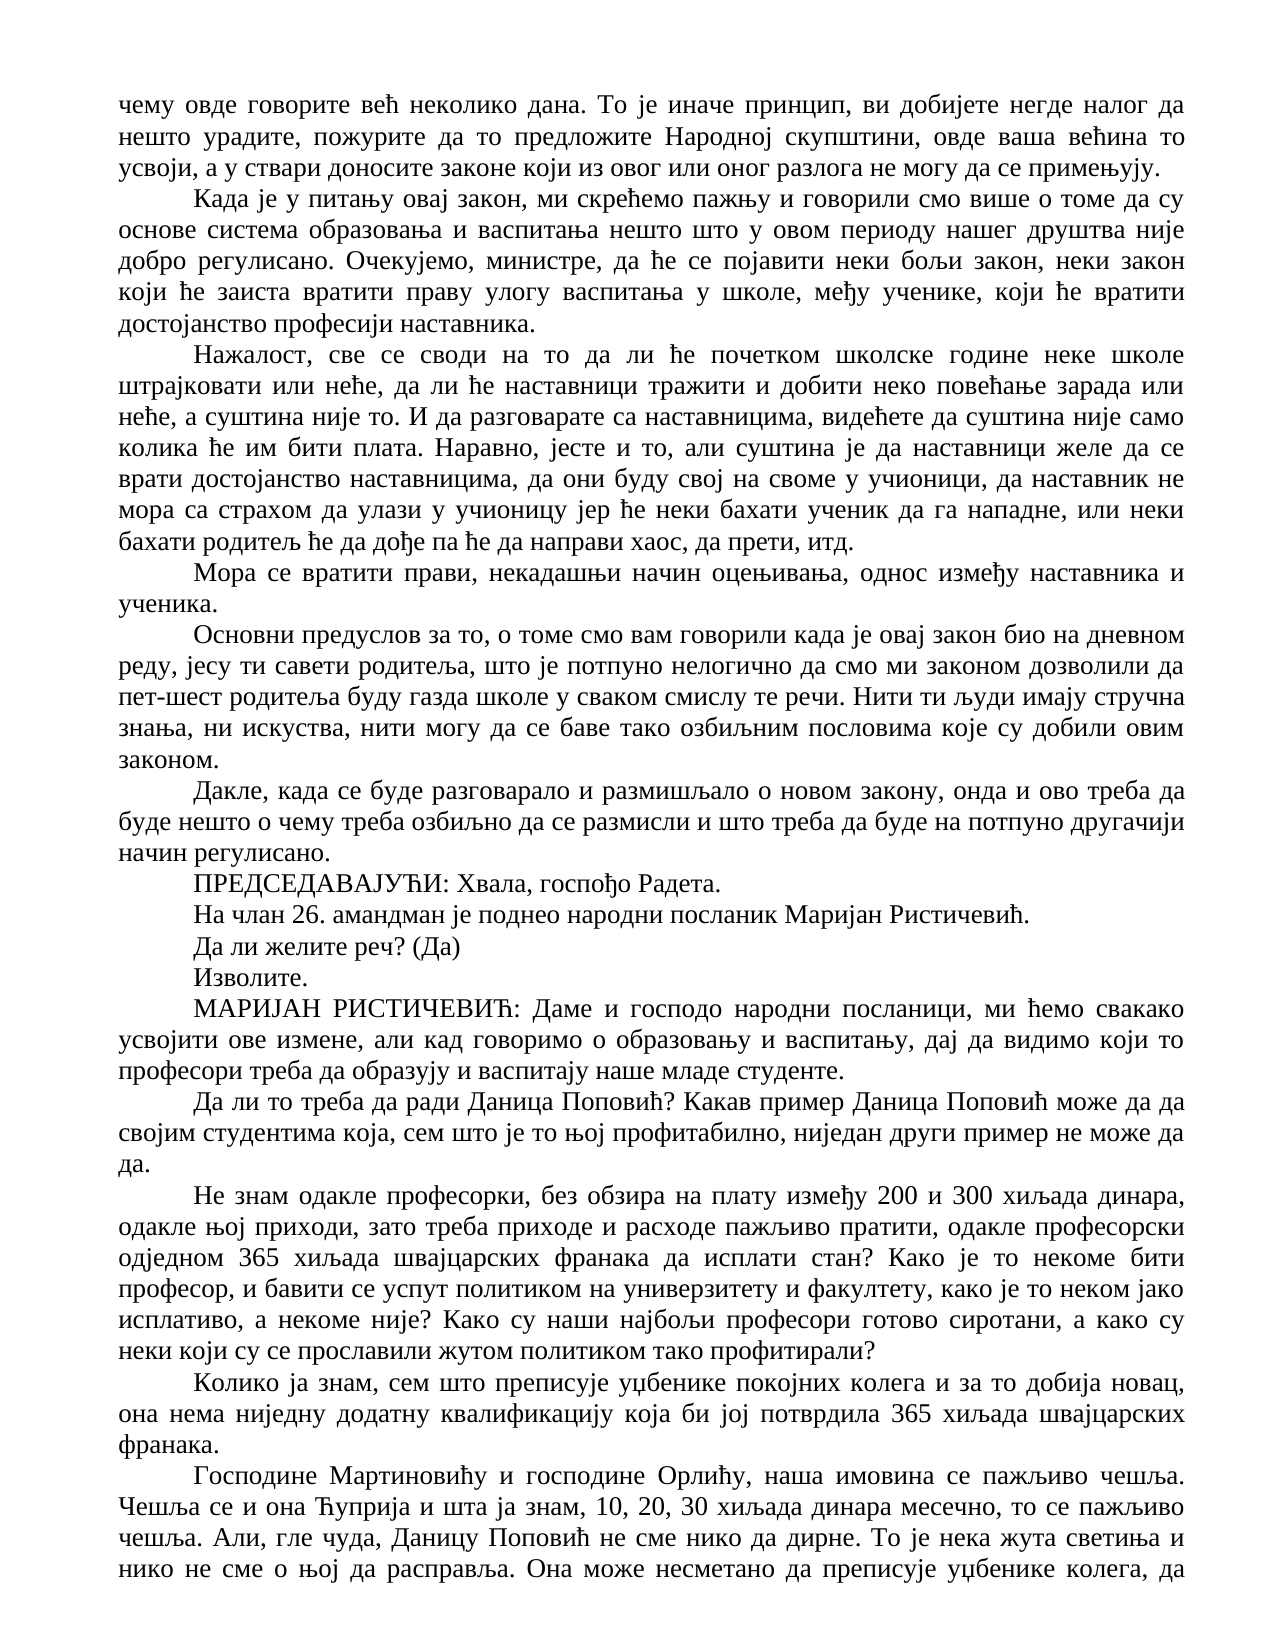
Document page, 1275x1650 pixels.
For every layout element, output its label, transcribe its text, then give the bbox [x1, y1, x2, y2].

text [118, 89, 1186, 182]
text Колико ја знам, сем што преписује уџбенике покојних колега и за то добија новац, она нема ниједну додатну квалификацију која би јој потврдила 365 хиљада швајцарских франака. [118, 1366, 1186, 1459]
text Када је у питању овај закон, ми скрећемо пажњу и говорили смо више о томе да су основе система образовања и васпитања нешто што у овом периоду нашег друштва није добро регулисано. Очекујемо, министре, да ће се појавити неки бољи закон, неки закон који ће заиста вратити праву улогу васпитања у школе, међу ученике, који ће вратити достојанство професији наставника. [118, 182, 1186, 338]
text Дакле, када се буде разговарало и размишљало о новом закону, онда и ово треба да буде нешто о чему треба озбиљно да се размисли и што треба да буде на потпуно другачији начин регулисано. [118, 774, 1186, 867]
text На члан 26. амандман је поднео народни посланик Маријан Ристичевић. [118, 898, 1186, 929]
text МАРИЈАН РИСТИЧЕВИЋ: Даме и господо народни посланици, ми ћемо свакако усвојити ове измене, али кад говоримо о образовању и васпитању, дај да видимо који то професори треба да образују и васпитају наше младе студенте. [118, 992, 1186, 1085]
text Да ли желите реч? (Да) [118, 929, 1186, 961]
text Не знам одакле професорки, без обзира на плату између 200 и 300 хиљада динара, одакле њој приходи, зато треба приходе и расходе пажљиво пратити, одакле професорски одједном 365 хиљада швајцарских франака да исплати стан? Како је то некоме бити професор, и бавити се успут политиком на универзитету и факултету, како је то неком јако исплативо, а некоме није? Како су наши најбољи професори готово сиротани, а како су неки који су се прославили жутом политиком тако профитирали? [118, 1179, 1186, 1366]
text Основни предуслов за то, о томе смо вам говорили када је овај закон био на дневном реду, јесу ти савети родитеља, што је потпуно нелогично да смо ми законом дозволили да пет-шест родитеља буду газда школе у сваком смислу те речи. Нити ти људи имају стручна знања, ни искуства, нити могу да се баве тако озбиљним пословима које су добили овим законом. [118, 618, 1186, 774]
text Нажалост, све се своди на то да ли ће почетком школске године неке школе штрајковати или неће, да ли ће наставници тражити и добити неко повећање зарада или неће, а суштина није то. И да разговарате са наставницима, видећете да суштина није само колика ће им бити плата. Наравно, јесте и то, али суштина је да наставници желе да се врати достојанство наставницима, да они буду свој на своме у учионици, да наставник не мора са страхом да улази у учионицу јер ће неки бахати ученик да га нападне, или неки бахати родитељ ће да дође па ће да направи хаос, да прети, итд. [118, 338, 1186, 556]
text Да ли то треба да ради Даница Поповић? Какав пример Даница Поповић може да да својим студентима која, сем што је то њој профитабилно, ниједан други пример не може да да. [118, 1085, 1186, 1179]
text ПРЕДСЕДАВАЈУЋИ: Хвала, госпођо Радета. [118, 867, 1186, 898]
text Мора се вратити прави, некадашњи начин оцењивања, однос између наставника и ученика. [118, 556, 1186, 618]
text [118, 1459, 1186, 1584]
text Изволите. [118, 961, 1186, 992]
